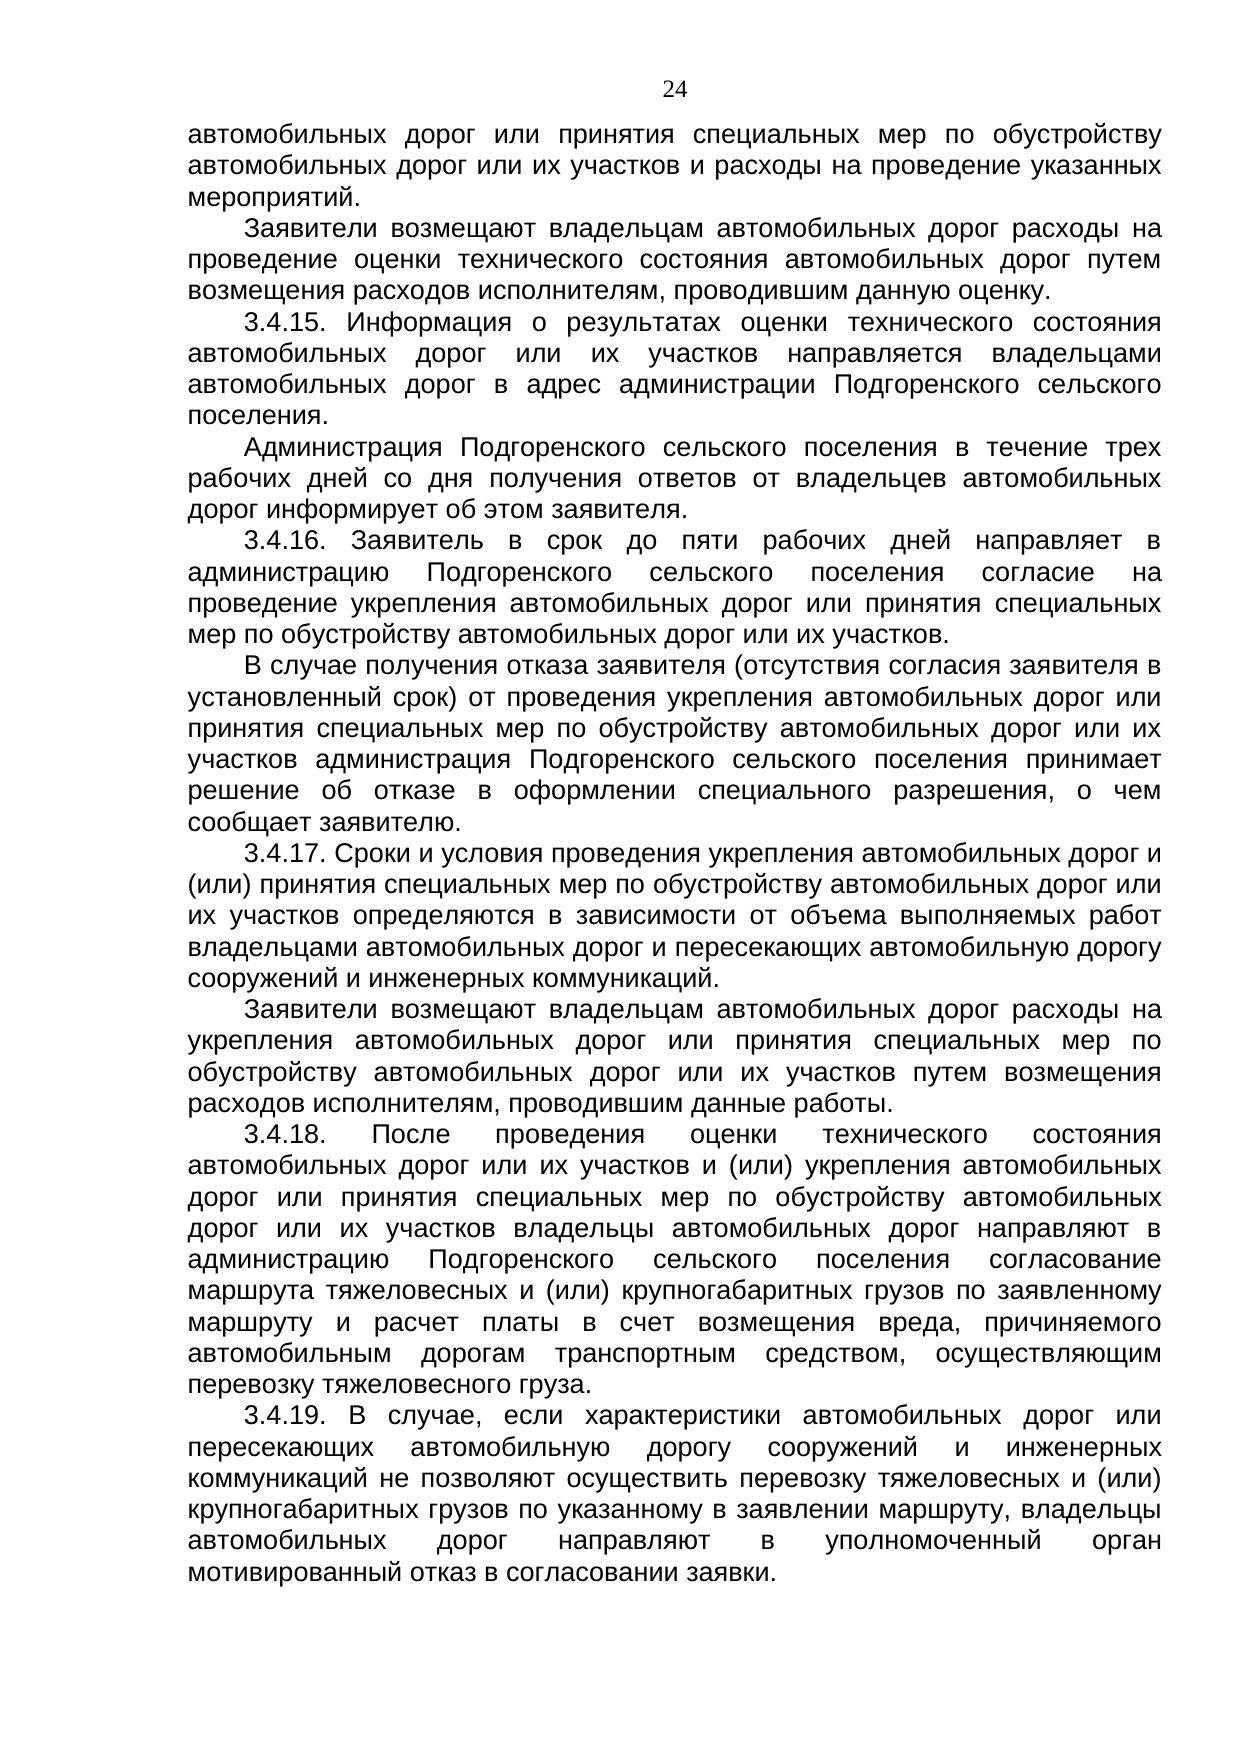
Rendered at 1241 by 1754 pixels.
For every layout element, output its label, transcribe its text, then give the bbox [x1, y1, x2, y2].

text 3.4.15. Информация о результатах оценки технического состояния автомобильных дорог или их участков направляется владельцами автомобильных дорог в адрес администрации Подгоренского сельского поселения. [187, 306, 1162, 431]
text 3.4.19. В случае, если характеристики автомобильных дорог или пересекающих автомобильную дорогу сооружений и инженерных коммуникаций не позволяют осуществить перевозку тяжеловесных и (или) крупногабаритных грузов по указанному в заявлении маршруту, владельцы автомобильных дорог направляют в уполномоченный орган мотивированный отказ в согласовании заявки. [187, 1399, 1162, 1587]
text Администрация Подгоренского сельского поселения в течение трех рабочих дней со дня получения ответов от владельцев автомобильных дорог информирует об этом заявителя. [187, 431, 1162, 524]
text 3.4.18. После проведения оценки технического состояния автомобильных дорог или их участков и (или) укрепления автомобильных дорог или принятия специальных мер по обустройству автомобильных дорог или их участков владельцы автомобильных дорог направляют в администрацию Подгоренского сельского поселения согласование маршрута тяжеловесных и (или) крупногабаритных грузов по заявленному маршруту и расчет платы в счет возмещения вреда, причиняемого автомобильным дорогам транспортным средством, осуществляющим перевозку тяжеловесного груза. [187, 1118, 1162, 1399]
text В случае получения отказа заявителя (отсутствия согласия заявителя в установленный срок) от проведения укрепления автомобильных дорог или принятия специальных мер по обустройству автомобильных дорог или их участков администрация Подгоренского сельского поселения принимает решение об отказе в оформлении специального разрешения, о чем сообщает заявителю. [187, 649, 1162, 837]
text Заявители возмещают владельцам автомобильных дорог расходы на укрепления автомобильных дорог или принятия специальных мер по обустройству автомобильных дорог или их участков путем возмещения расходов исполнителям, проводившим данные работы. [187, 993, 1162, 1118]
text 3.4.16. Заявитель в срок до пяти рабочих дней направляет в администрацию Подгоренского сельского поселения согласие на проведение укрепления автомобильных дорог или принятия специальных мер по обустройству автомобильных дорог или их участков. [187, 524, 1162, 649]
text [187, 118, 1162, 212]
text Заявители возмещают владельцам автомобильных дорог расходы на проведение оценки технического состояния автомобильных дорог путем возмещения расходов исполнителям, проводившим данную оценку. [187, 212, 1162, 306]
text 3.4.17. Сроки и условия проведения укрепления автомобильных дорог и (или) принятия специальных мер по обустройству автомобильных дорог или их участков определяются в зависимости от объема выполняемых работ владельцами автомобильных дорог и пересекающих автомобильную дорогу сооружений и инженерных коммуникаций. [187, 837, 1162, 993]
